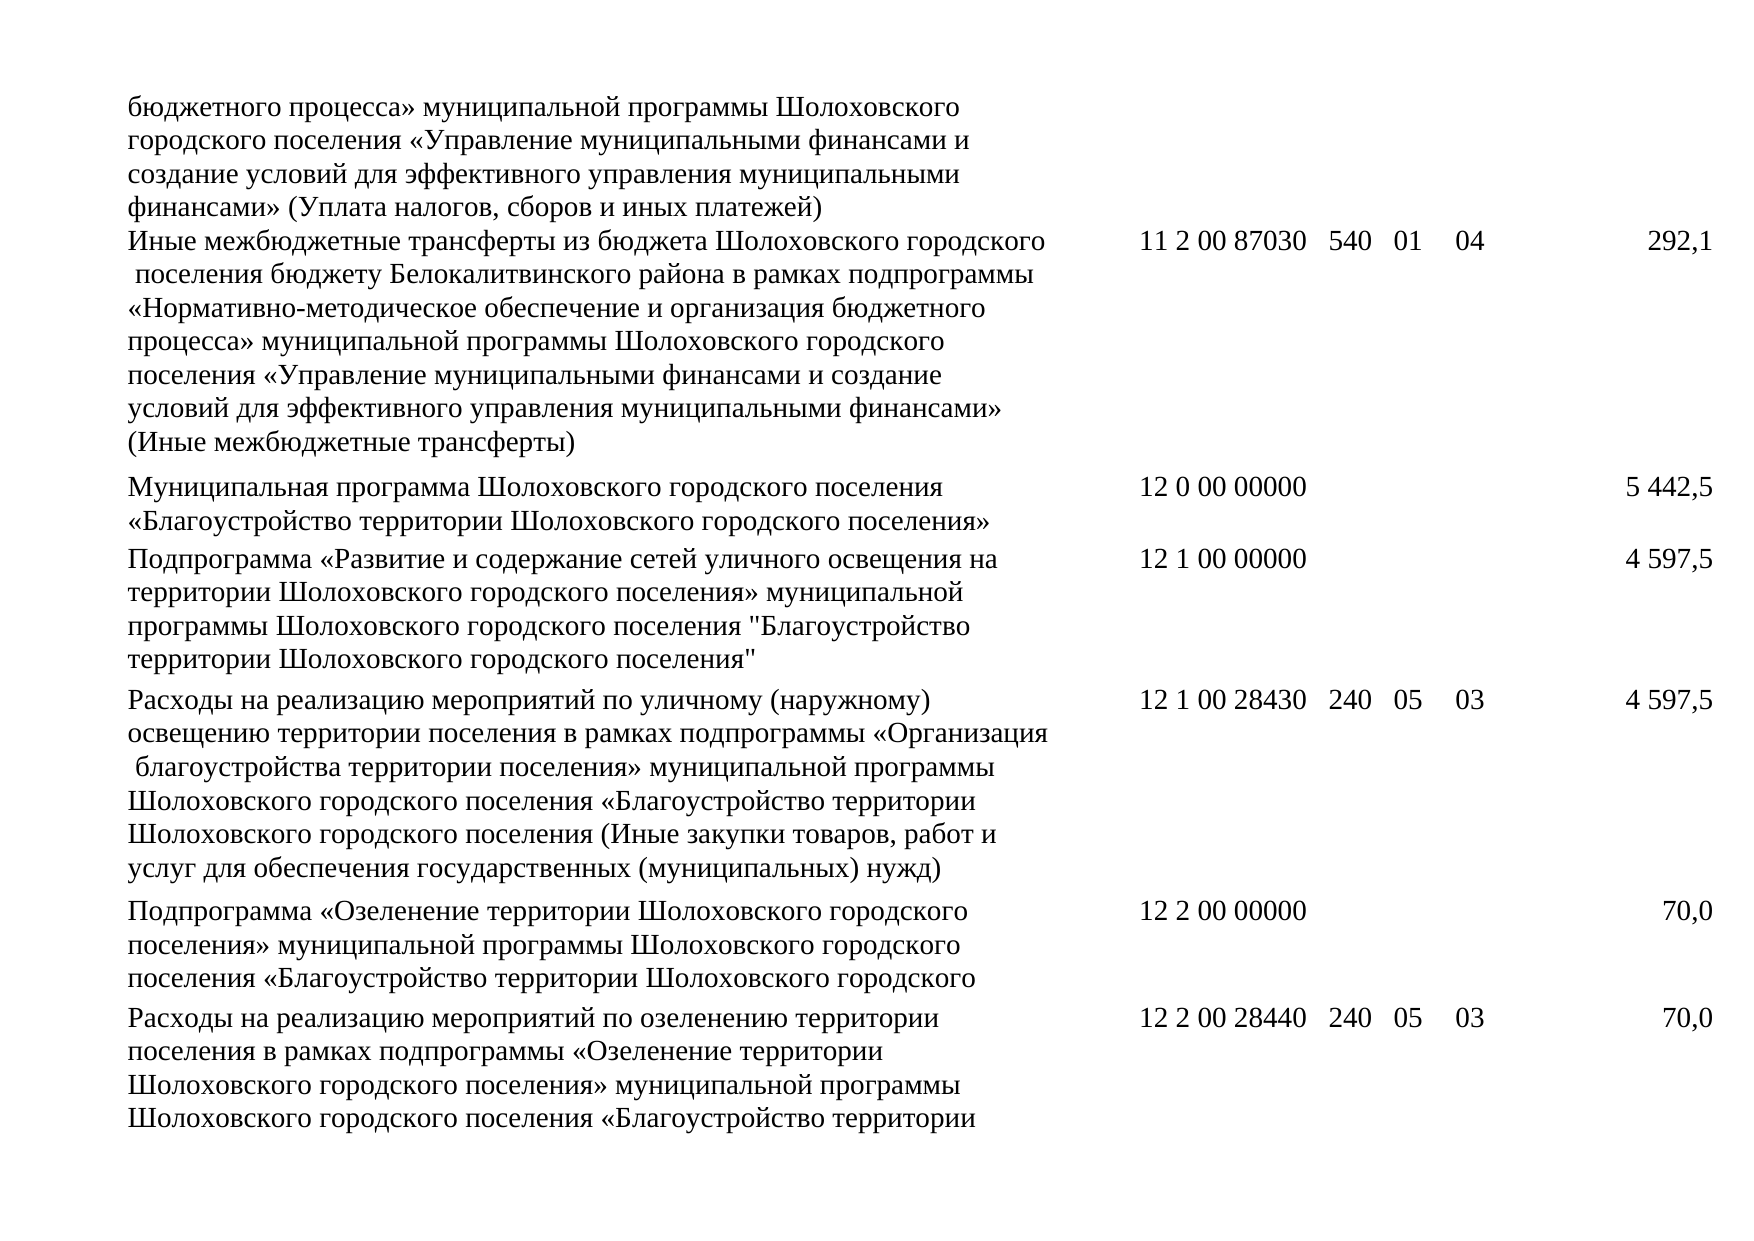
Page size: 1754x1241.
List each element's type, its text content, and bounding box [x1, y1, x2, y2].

text Шолоховского городского поселения «Благоустройство территории [118, 1100, 1636, 1134]
text Иные межбюджетные трансферты из бюджета Шолоховского городского 11 2 00 87030 540 01 04 292,1 [118, 223, 1636, 256]
text освещению территории поселения в рамках подпрограммы «Организация [118, 716, 1636, 749]
text Муниципальная программа Шолоховского городского поселения 12 0 00 00000 5 442,5 [118, 469, 1636, 503]
text процесса» муниципальной программы Шолоховского городского [118, 323, 1636, 357]
text Расходы на реализацию мероприятий по озеленению территории 12 2 00 28440 240 05 03 70,0 [118, 1000, 1636, 1033]
text поселения в рамках подпрограммы «Озеленение территории [118, 1033, 1636, 1067]
text городского поселения «Управление муниципальными финансами и [118, 122, 1636, 156]
text Подпрограмма «Развитие и содержание сетей уличного освещения на 12 1 00 00000 4 597,5 [118, 541, 1636, 574]
text поселения «Управление муниципальными финансами и создание [118, 357, 1636, 391]
text Расходы на реализацию мероприятий по уличному (наружному) 12 1 00 28430 240 05 03 4 597,5 [118, 682, 1636, 716]
text условий для эффективного управления муниципальными финансами» [118, 391, 1636, 424]
text поселения бюджету Белокалитвинского района в рамках подпрограммы [118, 256, 1636, 290]
text поселения «Благоустройство территории Шолоховского городского [118, 961, 1636, 994]
text поселения» муниципальной программы Шолоховского городского [118, 927, 1636, 961]
text создание условий для эффективного управления муниципальными [118, 156, 1636, 189]
text услуг для обеспечения государственных (муниципальных) нужд) [118, 850, 1636, 883]
text «Нормативно-методическое обеспечение и организация бюджетного [118, 290, 1636, 323]
text бюджетного процесса» муниципальной программы Шолоховского [118, 89, 1636, 122]
text Шолоховского городского поселения (Иные закупки товаров, работ и [118, 816, 1636, 850]
text Шолоховского городского поселения» муниципальной программы [118, 1067, 1636, 1100]
text территории Шолоховского городского поселения" [118, 641, 1636, 675]
text Подпрограмма «Озеленение территории Шолоховского городского 12 2 00 00000 70,0 [118, 893, 1636, 927]
text программы Шолоховского городского поселения "Благоустройство [118, 608, 1636, 641]
text благоустройства территории поселения» муниципальной программы [118, 749, 1636, 783]
text Шолоховского городского поселения «Благоустройство территории [118, 783, 1636, 816]
text финансами» (Уплата налогов, сборов и иных платежей) [118, 189, 1636, 223]
text территории Шолоховского городского поселения» муниципальной [118, 574, 1636, 608]
text (Иные межбюджетные трансферты) [118, 424, 1636, 458]
text «Благоустройство территории Шолоховского городского поселения» [118, 503, 1636, 536]
